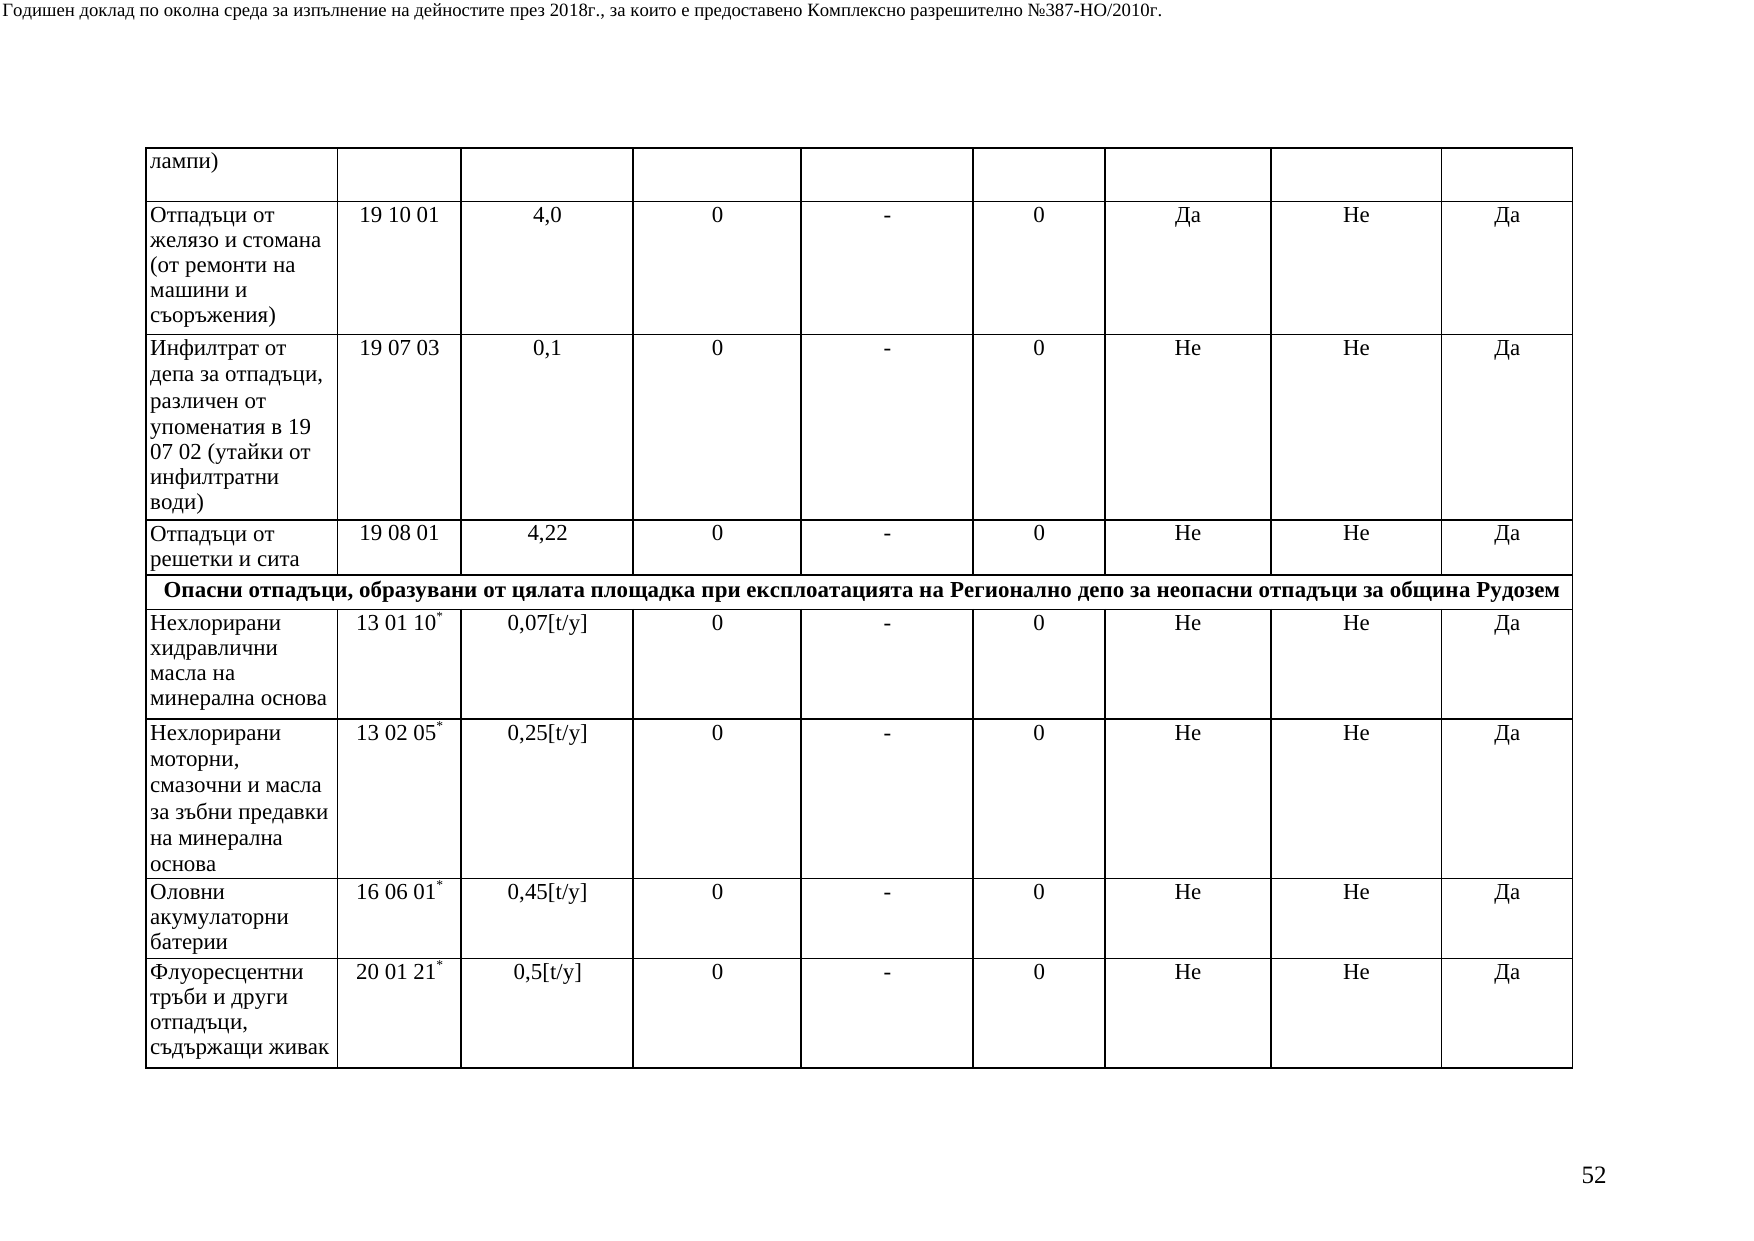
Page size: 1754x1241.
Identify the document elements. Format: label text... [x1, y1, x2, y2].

table_cell 13 02 05* [338, 720, 460, 877]
table_cell 0,1 [462, 335, 632, 519]
table_cell 0 [974, 521, 1104, 574]
table_cell 13 01 10* [338, 610, 460, 718]
table_cell 0 [974, 879, 1104, 957]
table_cell 19 07 03 [338, 335, 460, 519]
table_cell 0 [974, 959, 1104, 1067]
table_cell 0,07[t/y] [462, 610, 632, 718]
table_cell 0 [974, 720, 1104, 877]
table_cell 0 [634, 521, 800, 574]
table_cell Не [1272, 610, 1441, 718]
table_cell Да [1442, 521, 1572, 574]
table_cell Опасни отпадъци, образувани от цялата площадка при експлоатацията на Регионално депо за неопасни отпадъци за община Рудозем [147, 576, 1572, 609]
table_cell - [802, 610, 972, 718]
table_header [1106, 149, 1270, 201]
table_cell Не [1106, 521, 1270, 574]
table_header [974, 149, 1104, 201]
table_cell Да [1442, 720, 1572, 877]
table_cell 0,5[t/y] [462, 959, 632, 1067]
table_cell 0 [634, 879, 800, 957]
table_cell 0 [974, 610, 1104, 718]
table_cell 4,22 [462, 521, 632, 574]
table_cell 19 10 01 [338, 202, 460, 334]
table_cell Не [1272, 879, 1441, 957]
table_cell Не [1272, 335, 1441, 519]
table_cell Да [1442, 335, 1572, 519]
table_cell Нехлорирани хидравлични масла на минерална основа [147, 610, 337, 718]
table_header [1272, 149, 1441, 201]
table_cell - [802, 335, 972, 519]
table_cell Да [1106, 202, 1270, 334]
table_cell 0 [974, 202, 1104, 334]
table_cell 0,45[t/y] [462, 879, 632, 957]
table_cell 0,25[t/y] [462, 720, 632, 877]
table_header [802, 149, 972, 201]
table_cell 0 [634, 959, 800, 1067]
table_cell Не [1272, 959, 1441, 1067]
table_cell Не [1106, 335, 1270, 519]
table_cell Да [1442, 959, 1572, 1067]
table_cell - [802, 879, 972, 957]
table_cell Не [1106, 879, 1270, 957]
table_cell Не [1106, 610, 1270, 718]
table_cell Не [1106, 720, 1270, 877]
table_cell - [802, 202, 972, 334]
table_cell Не [1106, 959, 1270, 1067]
table_header [1442, 149, 1572, 201]
table_cell Не [1272, 720, 1441, 877]
table_cell 0 [974, 335, 1104, 519]
table_header [634, 149, 800, 201]
table_cell Флуоресцентни тръби и други отпадъци, съдържащи живак [147, 959, 337, 1067]
table_cell Да [1442, 879, 1572, 957]
table_header [462, 149, 632, 201]
table_cell Инфилтрат от депа за отпадъци, различен от упоменатия в 19 07 02 (утайки от инфилтратни води) [147, 335, 337, 519]
table_header [338, 149, 460, 201]
table_cell Да [1442, 202, 1572, 334]
table_cell Не [1272, 202, 1441, 334]
table_cell 0 [634, 335, 800, 519]
table_cell 20 01 21* [338, 959, 460, 1067]
table_cell 4,0 [462, 202, 632, 334]
table_cell 0 [634, 202, 800, 334]
table_cell - [802, 720, 972, 877]
table_cell 16 06 01* [338, 879, 460, 957]
table_cell 0 [634, 720, 800, 877]
table_cell 0 [634, 610, 800, 718]
table_cell Нехлорирани моторни, смазочни и масла за зъбни предавки на минерална основа [147, 720, 337, 877]
table_cell - [802, 959, 972, 1067]
table_cell Отпадъци от желязо и стомана (от ремонти на машини и съоръжения) [147, 202, 337, 334]
text 52 [135, 1137, 1606, 1189]
table_cell Оловни акумулаторни батерии [147, 879, 337, 957]
table_cell Отпадъци от решетки и сита [147, 521, 337, 574]
table_cell 19 08 01 [338, 521, 460, 574]
table_header лампи) [147, 149, 337, 201]
table_cell Не [1272, 521, 1441, 574]
table_cell Да [1442, 610, 1572, 718]
table_cell - [802, 521, 972, 574]
